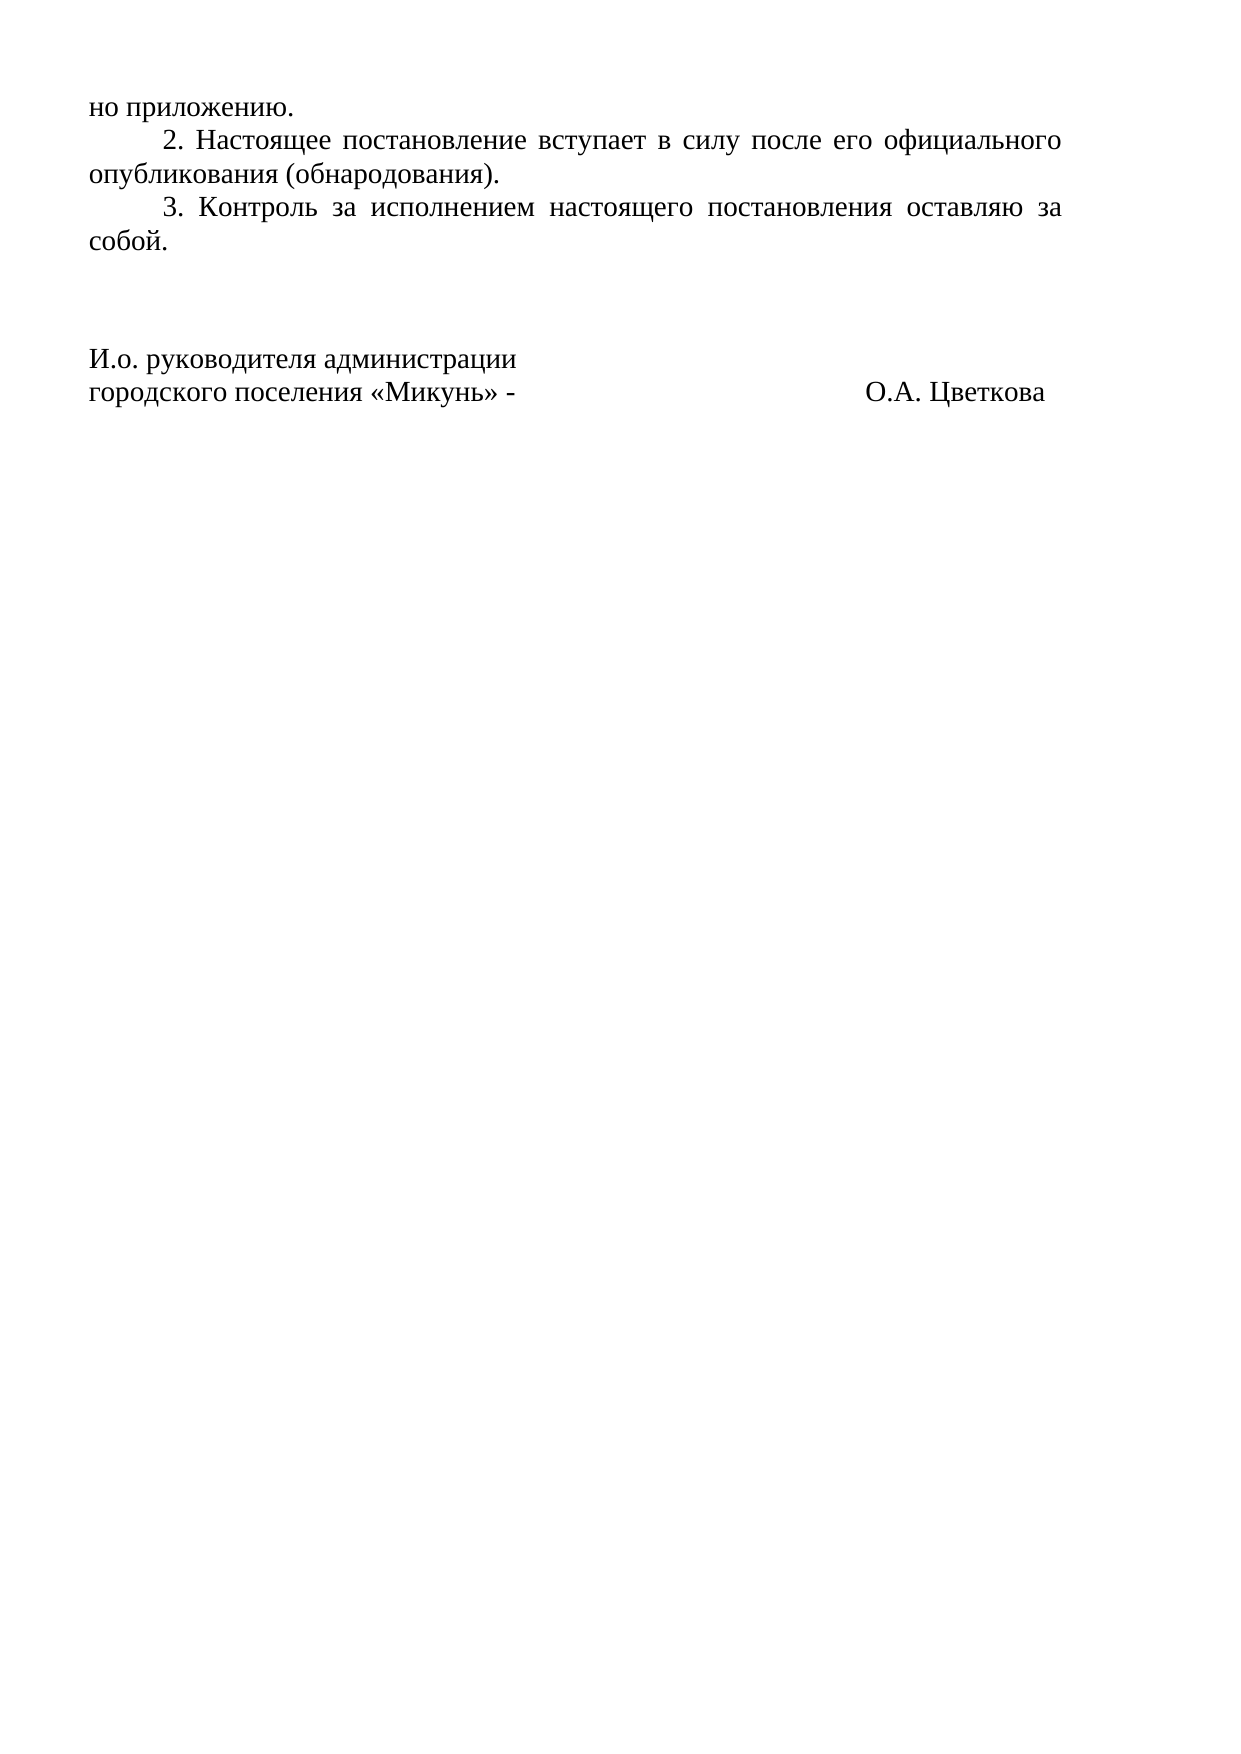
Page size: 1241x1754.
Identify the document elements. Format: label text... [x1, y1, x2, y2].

text 3. Контроль за исполнением настоящего постановления оставляю за собой. [88, 189, 1063, 257]
text но приложению. [88, 89, 1063, 122]
text городского поселения «Микунь» - О.А. Цветкова [88, 374, 1063, 408]
text И.о. руководителя администрации [88, 341, 1063, 374]
text 2. Настоящее постановление вступает в силу после его официального опубликования (обнародования). [88, 122, 1063, 189]
